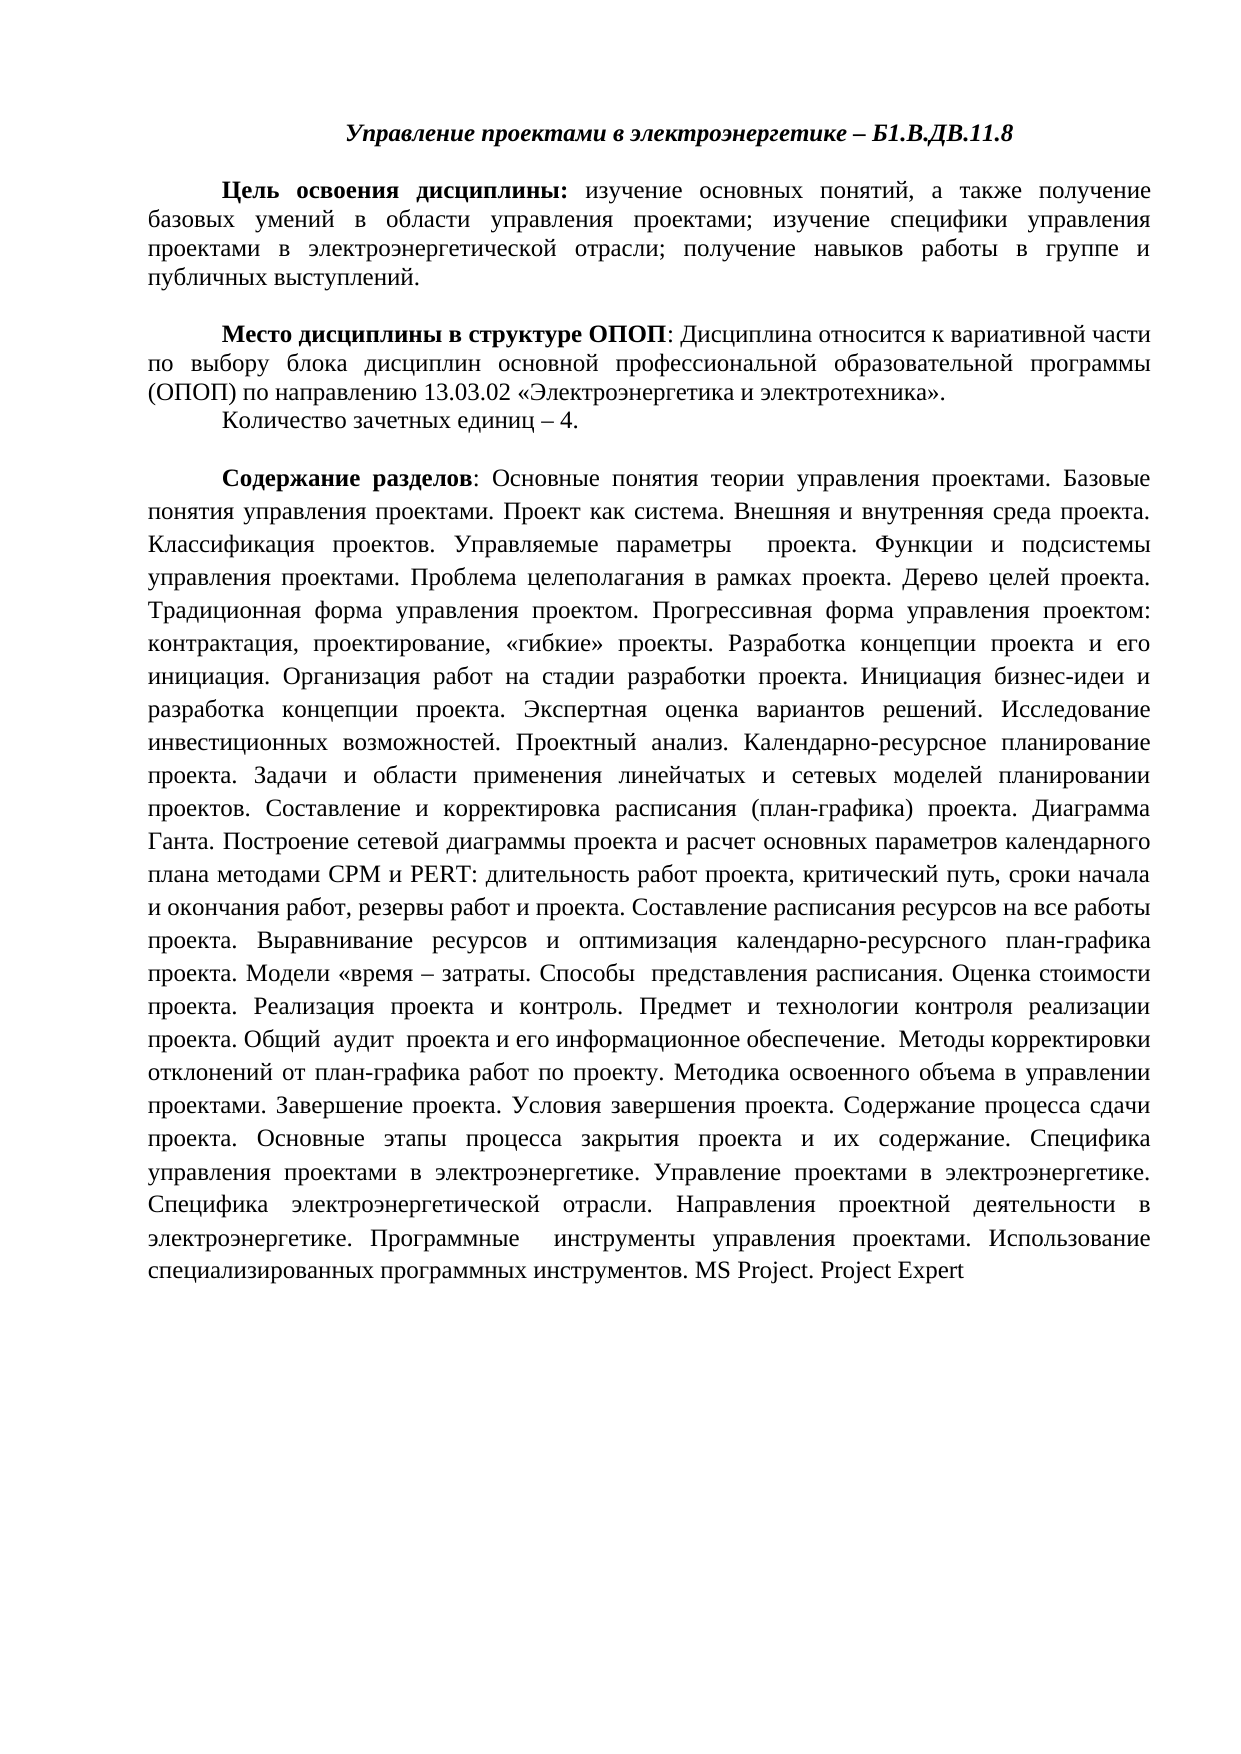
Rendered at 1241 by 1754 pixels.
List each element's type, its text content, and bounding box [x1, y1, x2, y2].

subtitle Управление проектами в электроэнергетике – Б1.В.ДВ.11.8 [207, 118, 1152, 147]
text Цель освоения дисциплины: изучение основных понятий, а также получение базовых умений в области управления проектами; изучение специфики управления проектами в электроэнергетической отрасли; получение навыков работы в группе и публичных выступлений. [148, 176, 1152, 291]
text Место дисциплины в структуре ОПОП: Дисциплина относится к вариативной части по выбору блока дисциплин основной профессиональной образовательной программы (ОПОП) по направлению 13.03.02 «Электроэнергетика и электротехника». [148, 319, 1152, 406]
text Количество зачетных единиц – 4. [148, 406, 1152, 434]
text Содержание разделов: Основные понятия теории управления проектами. Базовые понятия управления проектами. Проект как система. Внешняя и внутренняя среда проекта. Классификация проектов. Управляемые параметры проекта. Функции и подсистемы управления проектами. Проблема целеполагания в рамках проекта. Дерево целей проекта. Традиционная форма управления проектом. Прогрессивная форма управления проектом: контрактация, проектирование, «гибкие» проекты. Разработка концепции проекта и его инициация. Организация работ на стадии разработки проекта. Инициация бизнес-идеи и разработка концепции проекта. Экспертная оценка вариантов решений. Исследование инвестиционных возможностей. Проектный анализ. Календарно-ресурсное планирование проекта. Задачи и области применения линейчатых и сетевых моделей планировании проектов. Составление и корректировка расписания (план-графика) проекта. Диаграмма Ганта. Построение сетевой диаграммы проекта и расчет основных параметров календарного плана методами СРМ и РЕRT: длительность работ проекта, критический путь, сроки начала и окончания работ, резервы работ и проекта. Составление расписания ресурсов на все работы проекта. Выравнивание ресурсов и оптимизация календарно-ресурсного план-графика проекта. Модели «время – затраты. Способы представления расписания. Оценка стоимости проекта. Реализация проекта и контроль. Предмет и технологии контроля реализации проекта. Общий аудит проекта и его информационное обеспечение. Методы корректировки отклонений от план-графика работ по проекту. Методика освоенного объема в управлении проектами. Завершение проекта. Условия завершения проекта. Содержание процесса сдачи проекта. Основные этапы процесса закрытия проекта и их содержание. Специфика управления проектами в электроэнергетике. Управление проектами в электроэнергетике. Специфика электроэнергетической отрасли. Направления проектной деятельности в электроэнергетике. Программные инструменты управления проектами. Использование специализированных программных инструментов. MS Project. Project Expert [148, 463, 1152, 1284]
